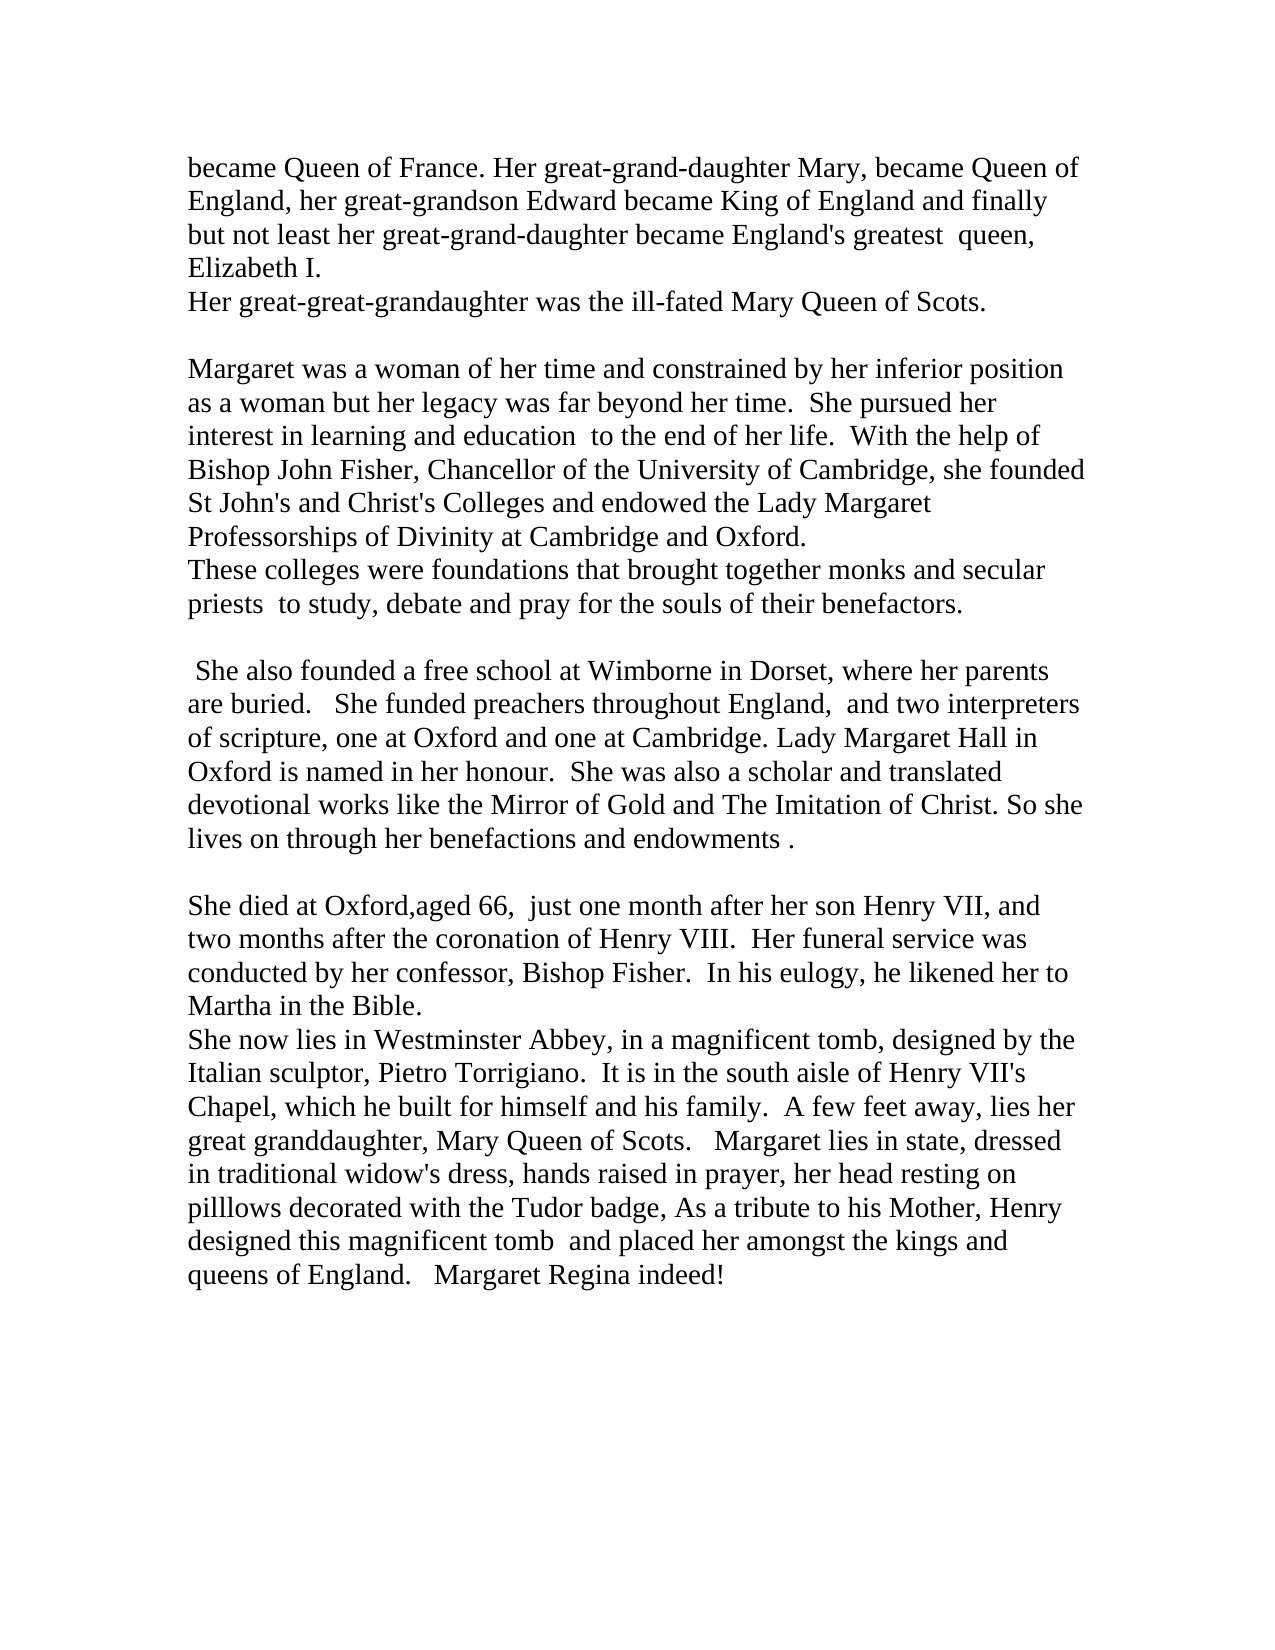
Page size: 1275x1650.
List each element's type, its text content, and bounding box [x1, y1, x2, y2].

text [187, 150, 1087, 284]
text Margaret was a woman of her time and constrained by her inferior position as a woman but her legacy was far beyond her time. She pursued her interest in learning and education to the end of her life. With the help of Bishop John Fisher, Chancellor of the University of Cambridge, she founded St John's and Christ's Colleges and endowed the Lady Margaret Professorships of Divinity at Cambridge and Oxford. [187, 351, 1087, 552]
text She died at Oxford,aged 66, just one month after her son Henry VII, and two months after the coronation of Henry VIII. Her funeral service was conducted by her confessor, Bishop Fisher. In his eulogy, he likened her to Martha in the Bible. [187, 888, 1087, 1022]
text She also founded a free school at Wimborne in Dorset, where her parents are buried. She funded preachers throughout England, and two interpreters of scripture, one at Oxford and one at Cambridge. Lady Margaret Hall in Oxford is named in her honour. She was also a scholar and translated devotional works like the Mirror of Gold and The Imitation of Christ. So she lives on through her benefactions and endowments . [187, 653, 1087, 854]
text Her great-great-grandaughter was the ill-fated Mary Queen of Scots. [187, 284, 1087, 318]
text She now lies in Westminster Abbey, in a magnificent tomb, designed by the Italian sculptor, Pietro Torrigiano. It is in the south aisle of Henry VII's Chapel, which he built for himself and his family. A few feet away, lies her great granddaughter, Mary Queen of Scots. Margaret lies in state, dressed in traditional widow's dress, hands raised in prayer, her head resting on pilllows decorated with the Tudor badge, As a tribute to his Mother, Henry designed this magnificent tomb and placed her amongst the kings and queens of England. Margaret Regina indeed! [187, 1022, 1087, 1290]
text These colleges were foundations that brought together monks and secular priests to study, debate and pray for the souls of their benefactors. [187, 552, 1087, 619]
